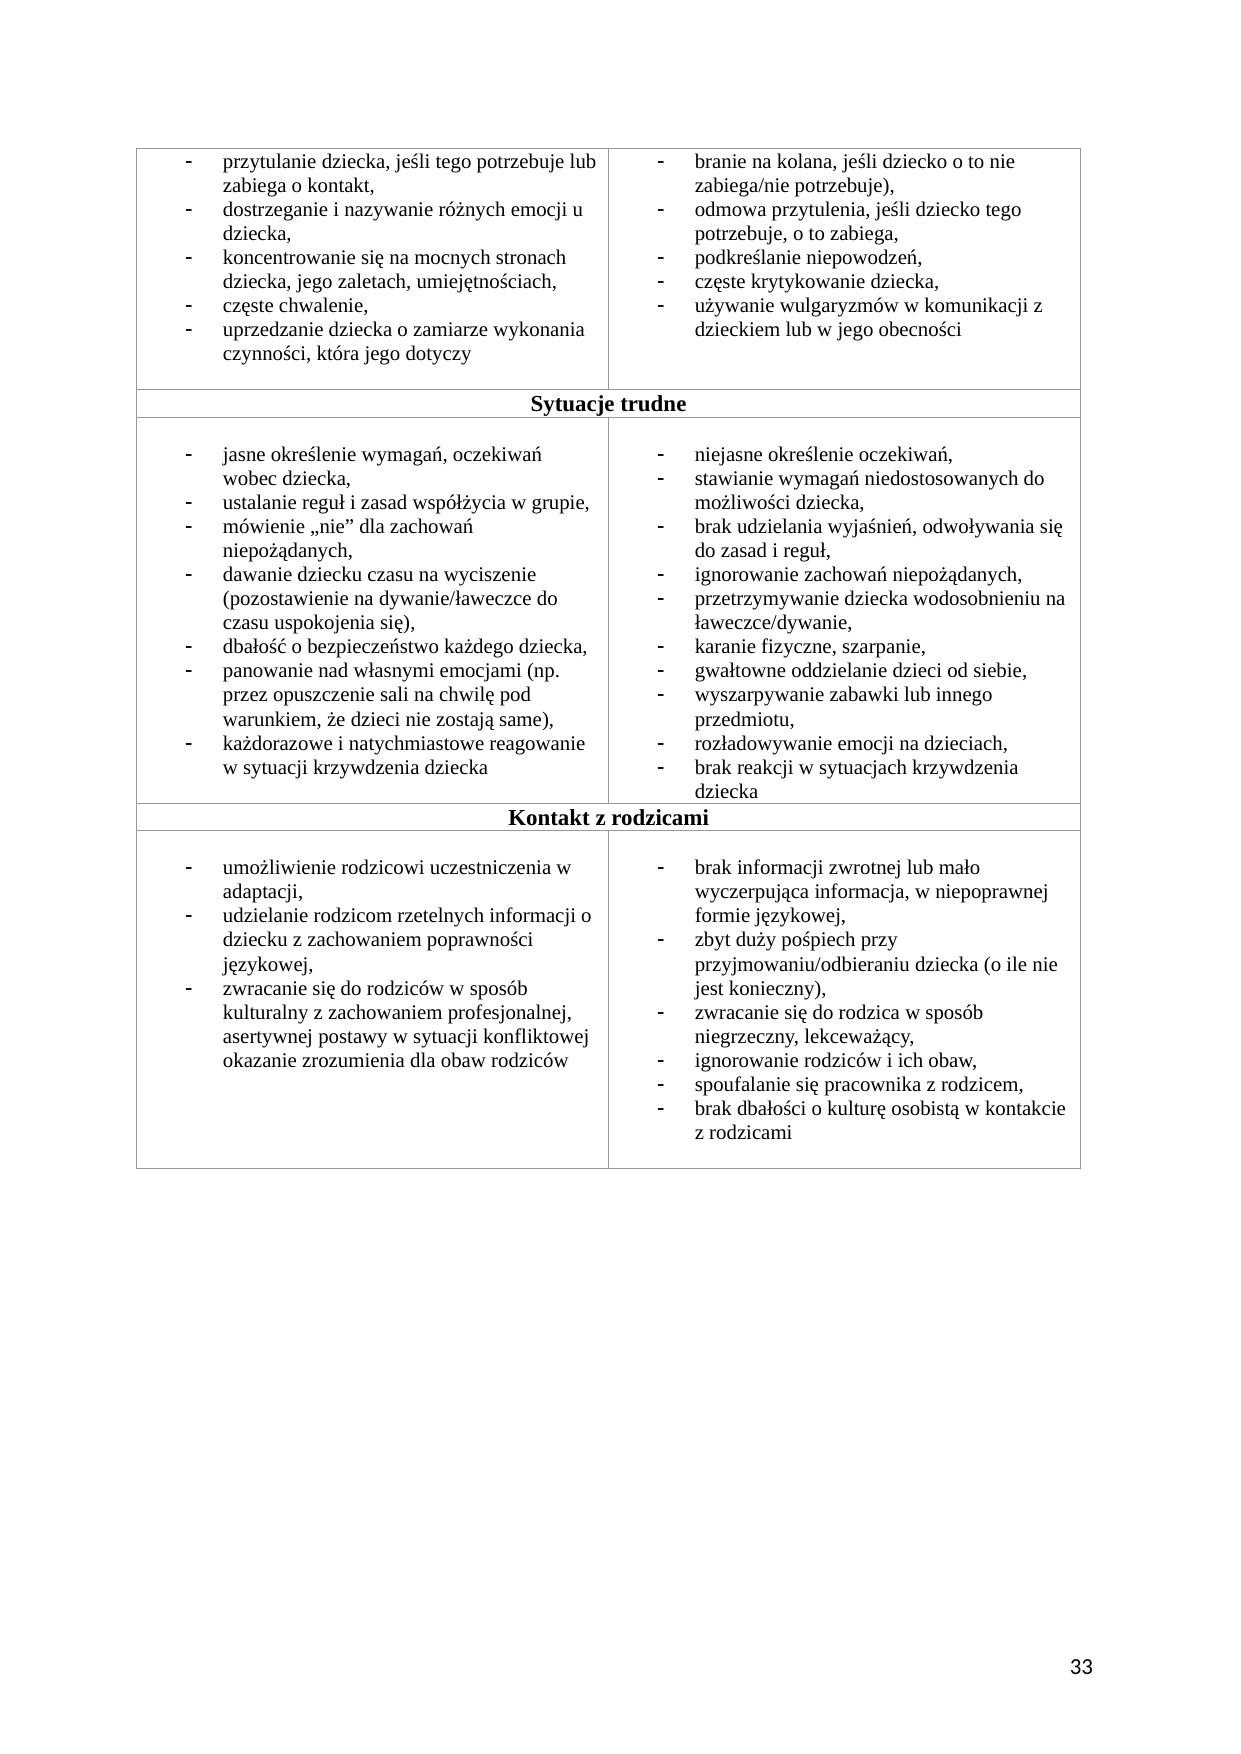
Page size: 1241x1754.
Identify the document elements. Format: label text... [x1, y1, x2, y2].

table_cell jasne określenie wymagań, oczekiwań wobec dziecka, ustalanie reguł i zasad współżycia w grupie, mówienie „nie” dla zachowań niepożądanych, dawanie dziecku czasu na wyciszenie (pozostawienie na dywanie/ławeczce do czasu uspokojenia się), dbałość o bezpieczeństwo każdego dziecka, panowanie nad własnymi emocjami (np. przez opuszczenie sali na chwilę pod warunkiem, że dzieci nie zostają same), każdorazowe i natychmiastowe reagowanie w sytuacji krzywdzenia dziecka [137, 418, 608, 803]
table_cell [137, 149, 608, 389]
table_cell umożliwienie rodzicowi uczestniczenia w adaptacji, udzielanie rodzicom rzetelnych informacji o dziecku z zachowaniem poprawności językowej, zwracanie się do rodziców w sposób kulturalny z zachowaniem profesjonalnej, asertywnej postawy w sytuacji konfliktowej okazanie zrozumienia dla obaw rodziców [137, 831, 608, 1168]
table_cell Kontakt z rodzicami [137, 804, 1080, 830]
table_cell Sytuacje trudne [137, 390, 1080, 417]
table_cell niejasne określenie oczekiwań, stawianie wymagań niedostosowanych do możliwości dziecka, brak udzielania wyjaśnień, odwoływania się do zasad i reguł, ignorowanie zachowań niepożądanych, przetrzymywanie dziecka wodosobnieniu na ławeczce/dywanie, karanie fizyczne, szarpanie, gwałtowne oddzielanie dzieci od siebie, wyszarpywanie zabawki lub innego przedmiotu, rozładowywanie emocji na dzieciach, brak reakcji w sytuacjach krzywdzenia dziecka [609, 418, 1080, 803]
table_cell brak informacji zwrotnej lub mało wyczerpująca informacja, w niepoprawnej formie językowej, zbyt duży pośpiech przy przyjmowaniu/odbieraniu dziecka (o ile nie jest konieczny), zwracanie się do rodzica w sposób niegrzeczny, lekceważący, ignorowanie rodziców i ich obaw, spoufalanie się pracownika z rodzicem, brak dbałości o kulturę osobistą w kontakcie z rodzicami [609, 831, 1080, 1168]
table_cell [609, 149, 1080, 389]
